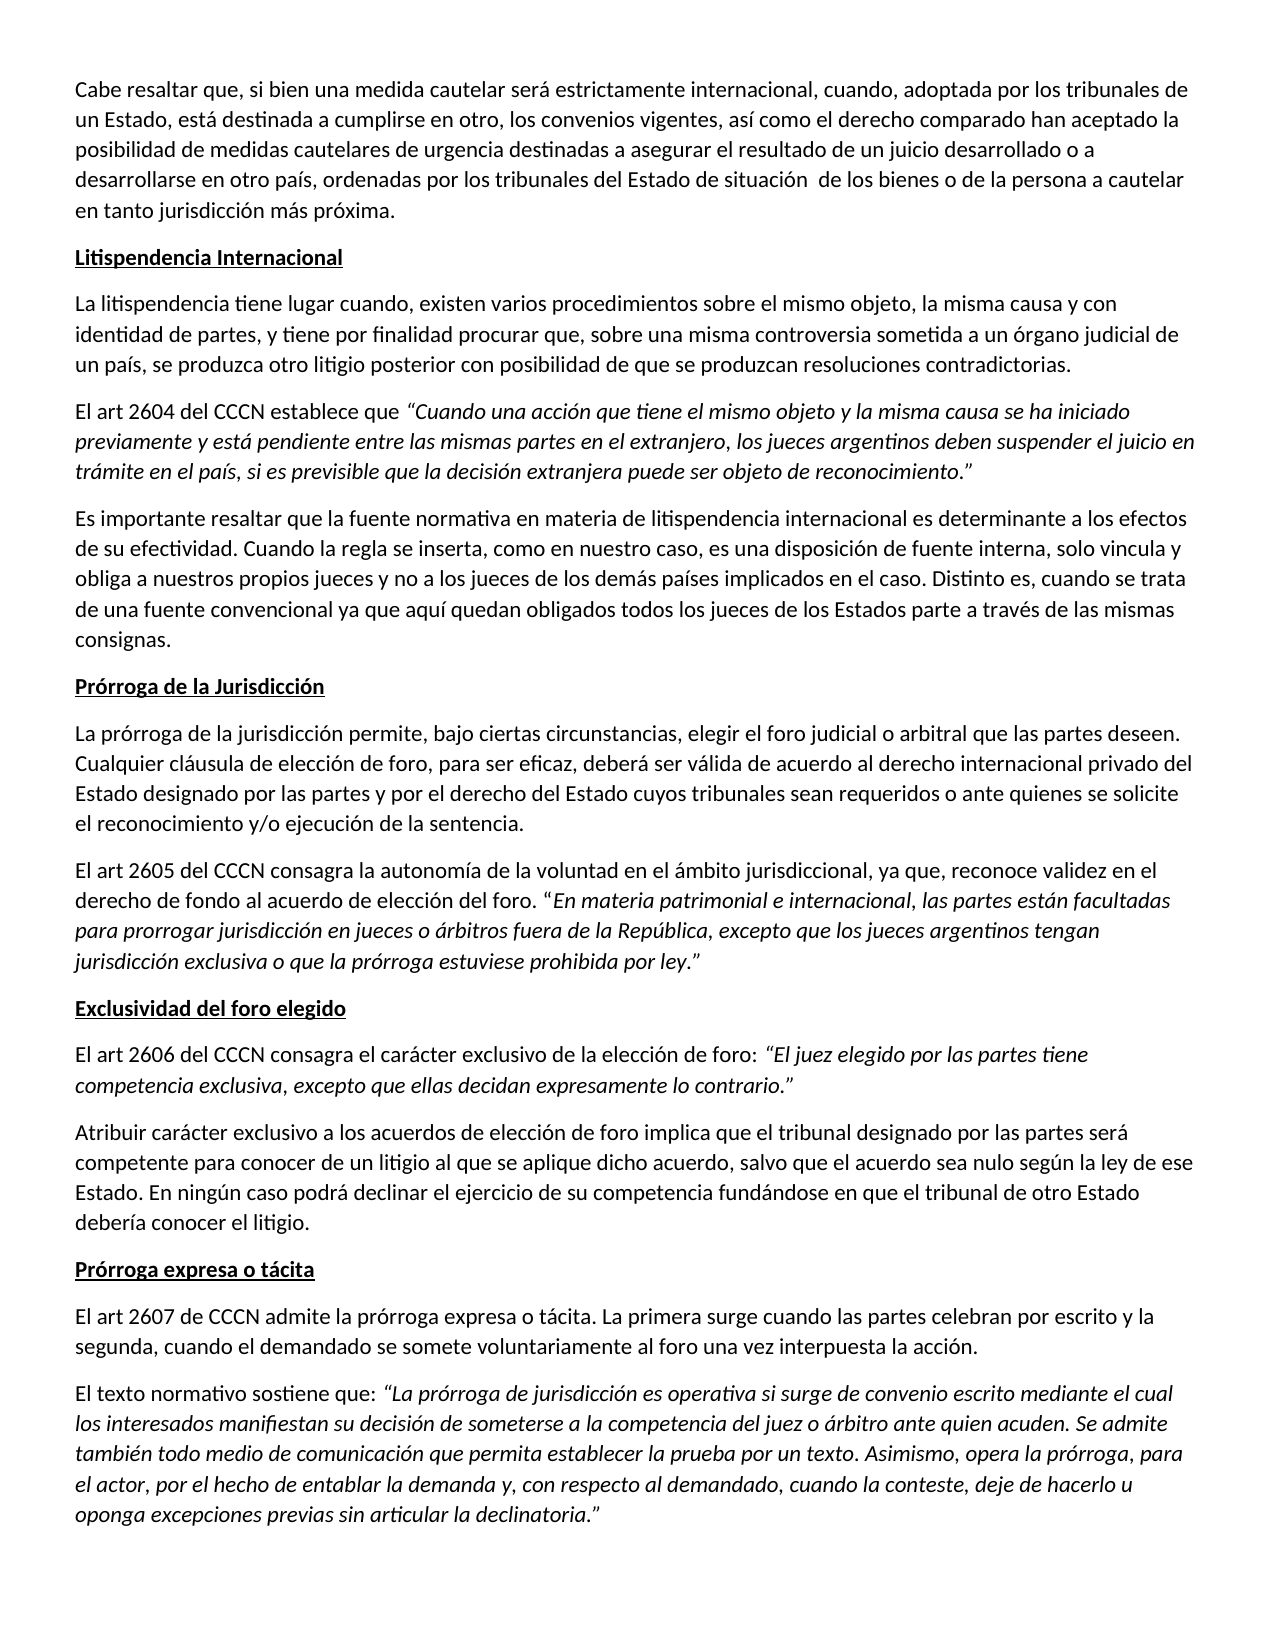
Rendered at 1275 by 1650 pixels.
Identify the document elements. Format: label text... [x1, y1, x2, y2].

text Prórroga de la Jurisdicción [75, 672, 1200, 700]
text Es importante resaltar que la fuente normativa en materia de litispendencia internacional es determinante a los efectos de su efectividad. Cuando la regla se inserta, como en nuestro caso, es una disposición de fuente interna, solo vincula y obliga a nuestros propios jueces y no a los jueces de los demás países implicados en el caso. Distinto es, cuando se trata de una fuente convencional ya que aquí quedan obligados todos los jueces de los Estados parte a través de las mismas consignas. [75, 504, 1200, 653]
text El art 2604 del CCCN establece que “Cuando una acción que tiene el mismo objeto y la misma causa se ha iniciado previamente y está pendiente entre las mismas partes en el extranjero, los jueces argentinos deben suspender el juicio en trámite en el país, si es previsible que la decisión extranjera puede ser objeto de reconocimiento.” [75, 397, 1200, 485]
text Atribuir carácter exclusivo a los acuerdos de elección de foro implica que el tribunal designado por las partes será competente para conocer de un litigio al que se aplique dicho acuerdo, salvo que el acuerdo sea nulo según la ley de ese Estado. En ningún caso podrá declinar el ejercicio de su competencia fundándose en que el tribunal de otro Estado debería conocer el litigio. [75, 1118, 1200, 1236]
text El art 2605 del CCCN consagra la autonomía de la voluntad en el ámbito jurisdiccional, ya que, reconoce validez en el derecho de fondo al acuerdo de elección del foro. “En materia patrimonial e internacional, las partes están facultadas para prorrogar jurisdicción en jueces o árbitros fuera de la República, excepto que los jueces argentinos tengan jurisdicción exclusiva o que la prórroga estuviese prohibida por ley.” [75, 856, 1200, 975]
text Exclusividad del foro elegido [75, 994, 1200, 1022]
text Litispendencia Internacional [75, 243, 1200, 271]
text Prórroga expresa o tácita [75, 1255, 1200, 1283]
text Cabe resaltar que, si bien una medida cautelar será estrictamente internacional, cuando, adoptada por los tribunales de un Estado, está destinada a cumplirse en otro, los convenios vigentes, así como el derecho comparado han aceptado la posibilidad de medidas cautelares de urgencia destinadas a asegurar el resultado de un juicio desarrollado o a desarrollarse en otro país, ordenadas por los tribunales del Estado de situación de los bienes o de la persona a cautelar en tanto jurisdicción más próxima. [75, 75, 1200, 224]
text El art 2606 del CCCN consagra el carácter exclusivo de la elección de foro: “El juez elegido por las partes tiene competencia exclusiva, excepto que ellas decidan expresamente lo contrario.” [75, 1041, 1200, 1099]
text La prórroga de la jurisdicción permite, bajo ciertas circunstancias, elegir el foro judicial o arbitral que las partes deseen. Cualquier cláusula de elección de foro, para ser eficaz, deberá ser válida de acuerdo al derecho internacional privado del Estado designado por las partes y por el derecho del Estado cuyos tribunales sean requeridos o ante quienes se solicite el reconocimiento y/o ejecución de la sentencia. [75, 719, 1200, 837]
text La litispendencia tiene lugar cuando, existen varios procedimientos sobre el mismo objeto, la misma causa y con identidad de partes, y tiene por finalidad procurar que, sobre una misma controversia sometida a un órgano judicial de un país, se produzca otro litigio posterior con posibilidad de que se produzcan resoluciones contradictorias. [75, 289, 1200, 378]
text El texto normativo sostiene que: “La prórroga de jurisdicción es operativa si surge de convenio escrito mediante el cual los interesados manifiestan su decisión de someterse a la competencia del juez o árbitro ante quien acuden. Se admite también todo medio de comunicación que permita establecer la prueba por un texto. Asimismo, opera la prórroga, para el actor, por el hecho de entablar la demanda y, con respecto al demandado, cuando la conteste, deje de hacerlo u oponga excepciones previas sin articular la declinatoria.” [75, 1379, 1200, 1528]
text El art 2607 de CCCN admite la prórroga expresa o tácita. La primera surge cuando las partes celebran por escrito y la segunda, cuando el demandado se somete voluntariamente al foro una vez interpuesta la acción. [75, 1302, 1200, 1360]
